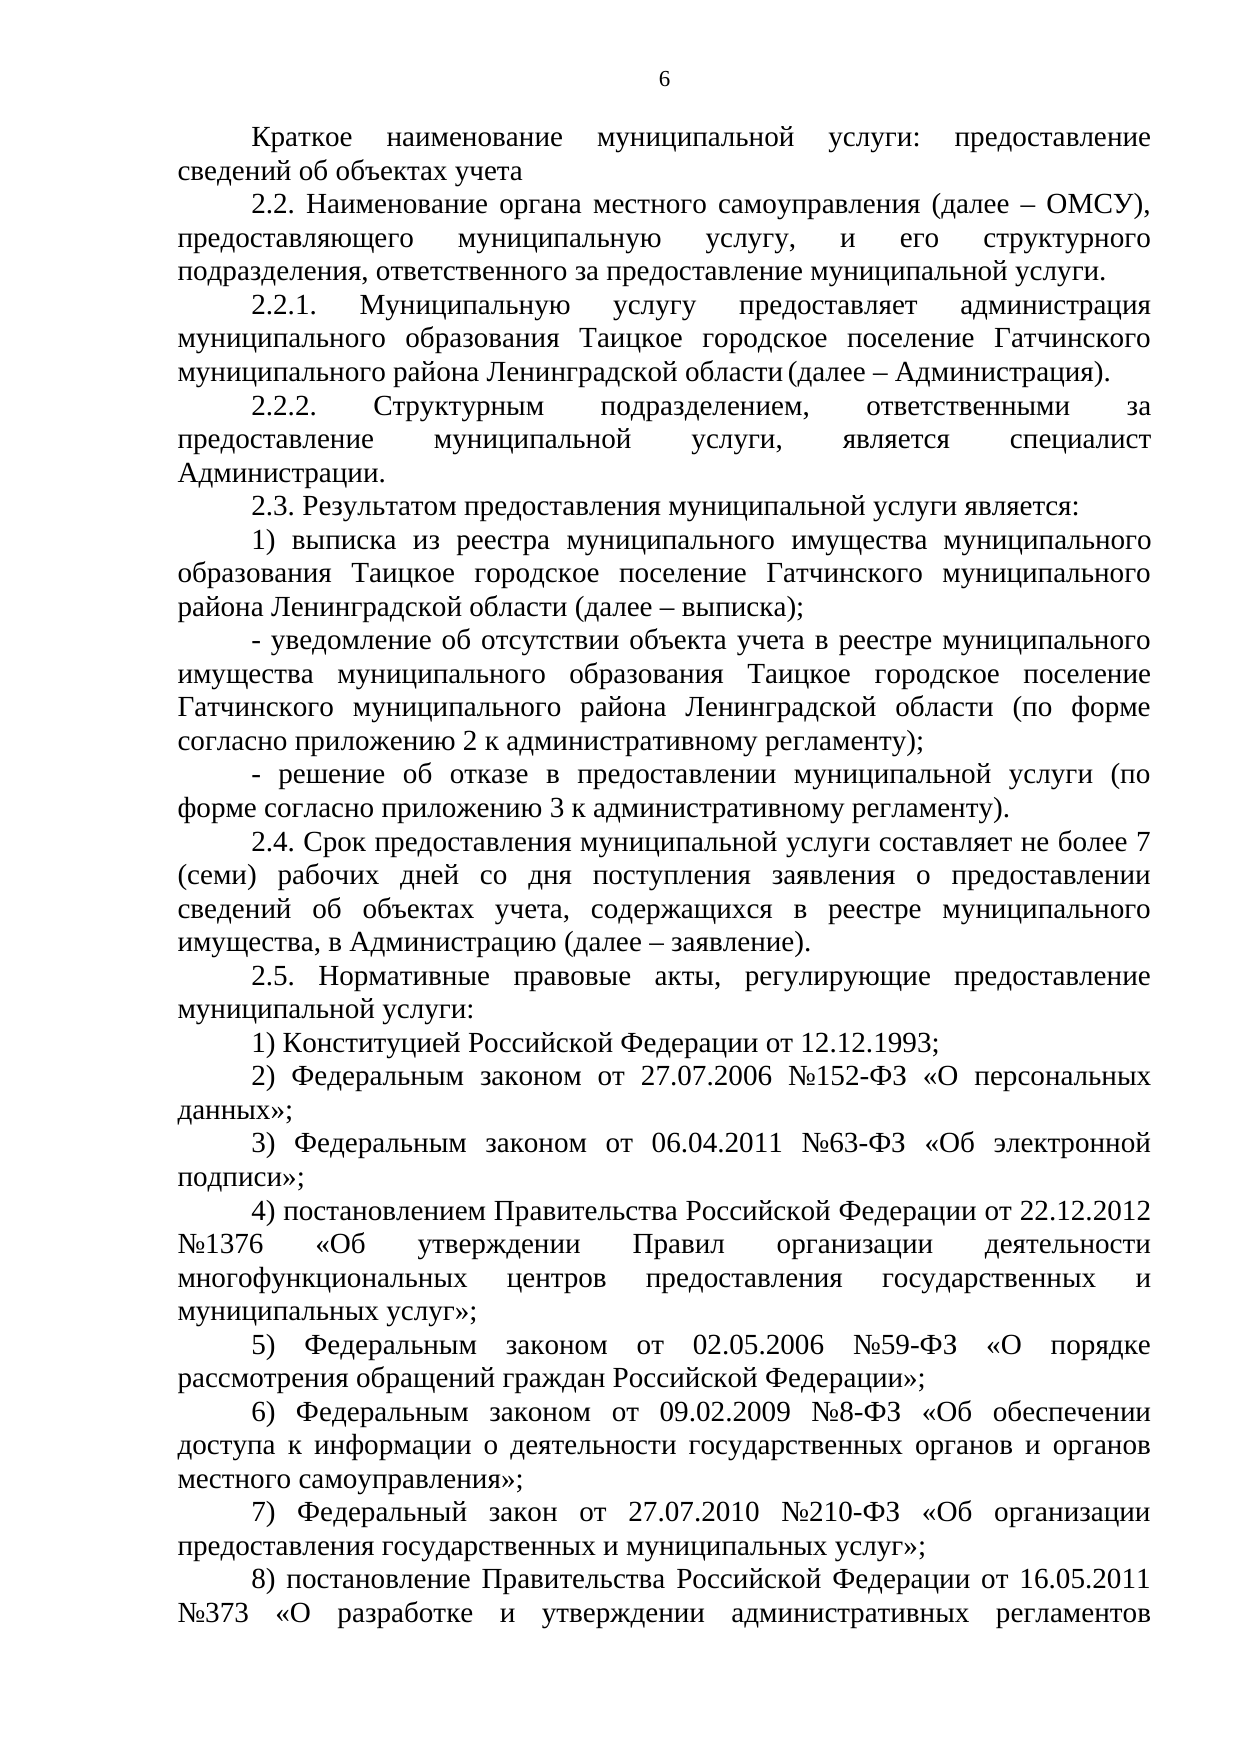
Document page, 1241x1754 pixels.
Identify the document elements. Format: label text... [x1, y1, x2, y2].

text 2.2. Наименование органа местного самоуправления (далее – ОМСУ), предоставляющего муниципальную услугу, и его структурного подразделения, ответственного за предоставление муниципальной услуги. [177, 186, 1152, 287]
text 6) Федеральным законом от 09.02.2009 №8-ФЗ «Об обеспечении доступа к информации о деятельности государственных органов и органов местного самоуправления»; [177, 1394, 1152, 1494]
text 4) постановлением Правительства Российской Федерации от 22.12.2012 №1376 «Об утверждении Правил организации деятельности многофункциональных центров предоставления государственных и муниципальных услуг»; [177, 1193, 1152, 1327]
text 2.2.1. Муниципальную услугу предоставляет администрация муниципального образования Таицкое городское поселение Гатчинского муниципального района Ленинградской области (далее – Администрация). [177, 287, 1152, 388]
text 1) Конституцией Российской Федерации от 12.12.1993; [177, 1025, 1152, 1058]
text 2.4. Срок предоставления муниципальной услуги составляет не более 7 (семи) рабочих дней со дня поступления заявления о предоставлении сведений об объектах учета, содержащихся в реестре муниципального имущества, в Администрацию (далее – заявление). [177, 824, 1152, 958]
text Краткое наименование муниципальной услуги: предоставление сведений об объектах учета [177, 119, 1152, 186]
text 2.3. Результатом предоставления муниципальной услуги является: [177, 488, 1152, 522]
text 2.5. Нормативные правовые акты, регулирующие предоставление муниципальной услуги: [177, 958, 1152, 1025]
text 7) Федеральный закон от 27.07.2010 №210-ФЗ «Об организации предоставления государственных и муниципальных услуг»; [177, 1494, 1152, 1562]
text 1) выписка из реестра муниципального имущества муниципального образования Таицкое городское поселение Гатчинского муниципального района Ленинградской области (далее – выписка); [177, 522, 1152, 622]
text 3) Федеральным законом от 06.04.2011 №63-ФЗ «Об электронной подписи»; [177, 1126, 1152, 1193]
text 2) Федеральным законом от 27.07.2006 №152-ФЗ «О персональных данных»; [177, 1058, 1152, 1126]
text 2.2.2. Структурным подразделением, ответственными за предоставление муниципальной услуги, является специалист Администрации. [177, 388, 1152, 488]
text 5) Федеральным законом от 02.05.2006 №59-ФЗ «О порядке рассмотрения обращений граждан Российской Федерации»; [177, 1327, 1152, 1394]
text - уведомление об отсутствии объекта учета в реестре муниципального имущества муниципального образования Таицкое городское поселение Гатчинского муниципального района Ленинградской области (по форме согласно приложению 2 к административному регламенту); [177, 622, 1152, 757]
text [177, 1562, 1152, 1629]
text - решение об отказе в предоставлении муниципальной услуги (по форме согласно приложению 3 к административному регламенту). [177, 757, 1152, 824]
